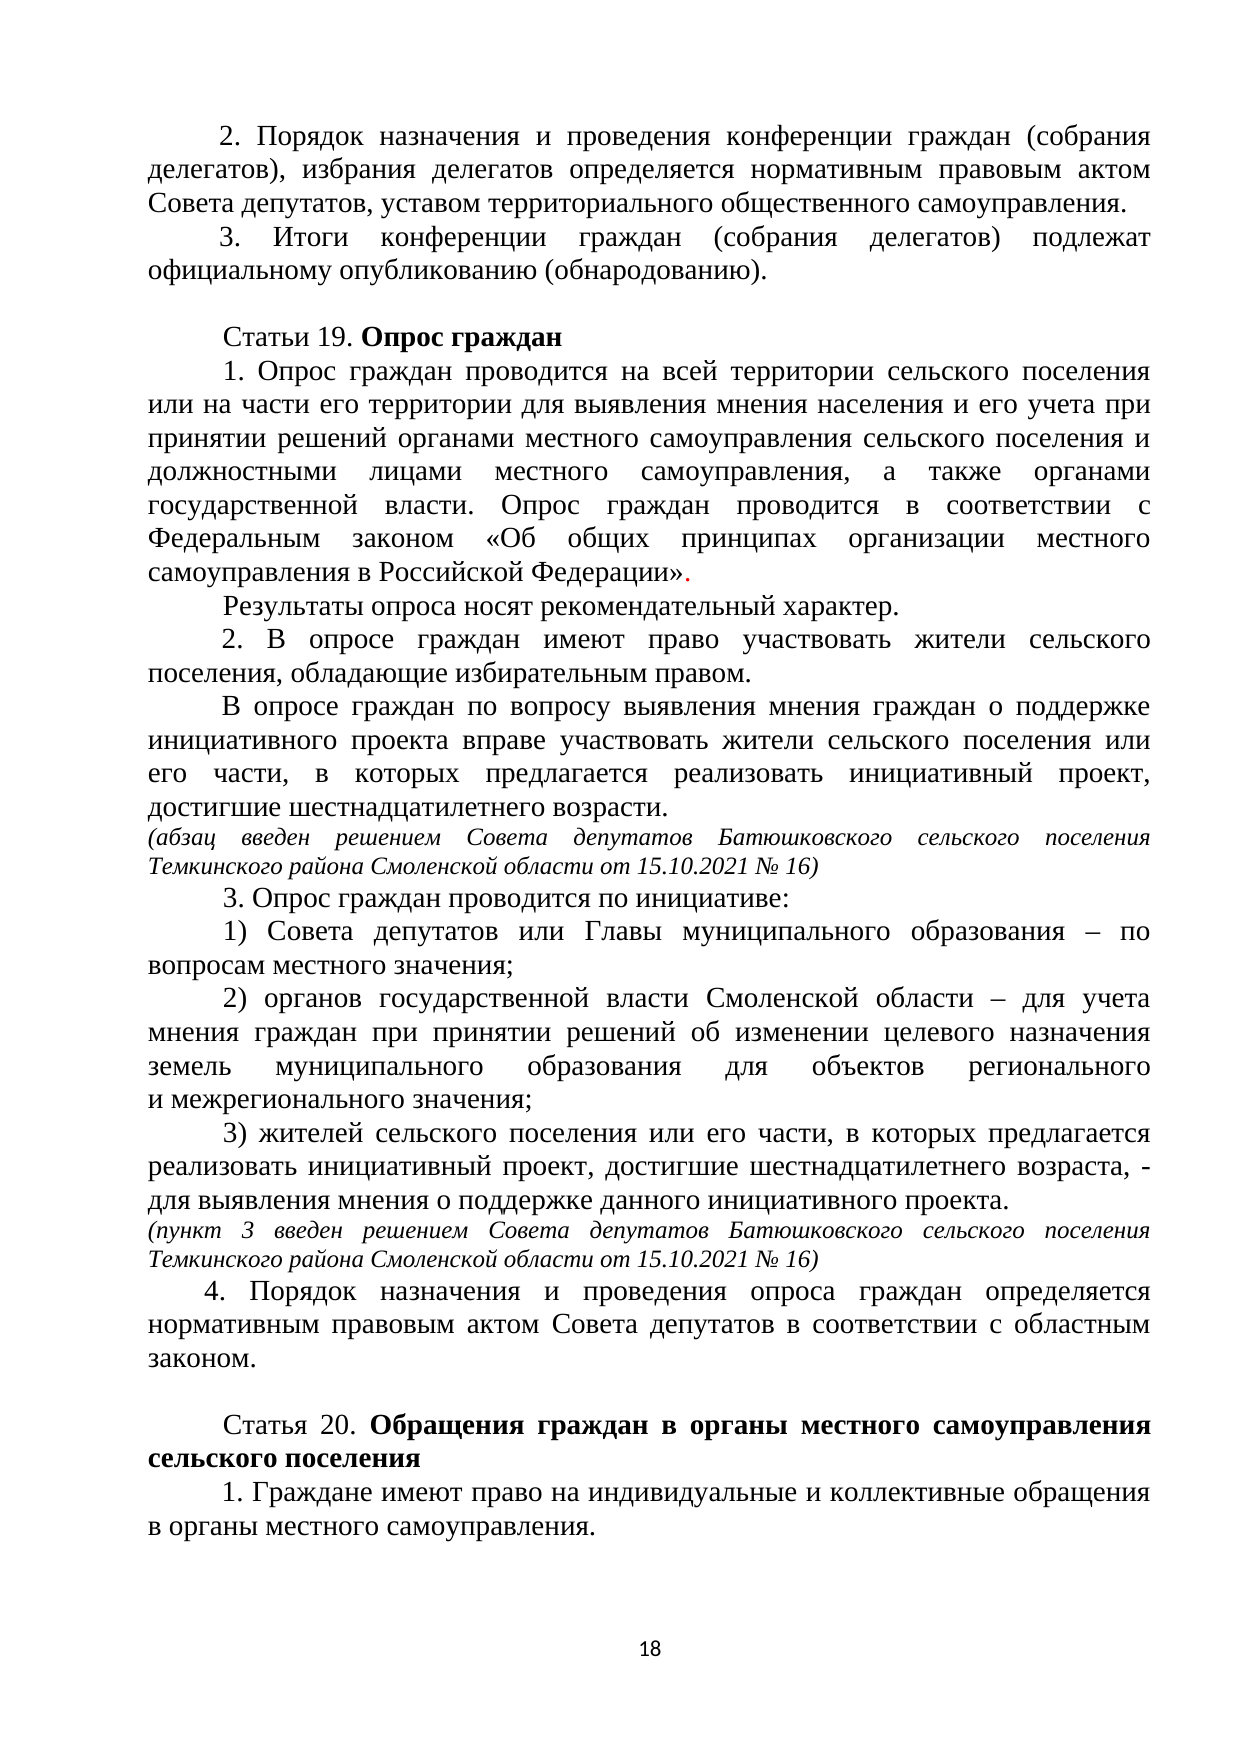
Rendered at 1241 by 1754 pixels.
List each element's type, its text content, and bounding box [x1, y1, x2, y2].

text В опросе граждан по вопросу выявления мнения граждан о поддержке инициативного проекта вправе участвовать жители сельского поселения или его части, в которых предлагается реализовать инициативный проект, достигшие шестнадцатилетнего возрасти. [148, 688, 1152, 822]
text 3) жителей сельского поселения или его части, в которых предлагается реализовать инициативный проект, достигшие шестнадцатилетнего возраста, - для выявления мнения о поддержке данного инициативного проекта. [148, 1115, 1152, 1215]
text 2) органов государственной власти Смоленской области – для учета мнения граждан при принятии решений об изменении целевого назначения земель муниципального образования для объектов регионального и межрегионального значения; [148, 981, 1152, 1115]
text Результаты опроса носят рекомендательный характер. [148, 588, 1152, 621]
text (абзац введен решением Совета депутатов Батюшковского сельского поселения Темкинского района Смоленской области от 15.10.2021 № 16) [148, 822, 1152, 880]
text 1. Опрос граждан проводится на всей территории сельского поселения или на части его территории для выявления мнения населения и его учета при принятии решений органами местного самоуправления сельского поселения и должностными лицами местного самоуправления, а также органами государственной власти. Опрос граждан проводится в соответствии с Федеральным законом «Об общих принципах организации местного самоуправления в Российской Федерации». [148, 353, 1152, 588]
text (пункт 3 введен решением Совета депутатов Батюшковского сельского поселения Темкинского района Смоленской области от 15.10.2021 № 16) [148, 1215, 1152, 1273]
text 3. Опрос граждан проводится по инициативе: [148, 880, 1152, 913]
text Статья 20. Обращения граждан в органы местного самоуправления сельского поселения [148, 1407, 1152, 1474]
text 4. Порядок назначения и проведения опроса граждан определяется нормативным правовым актом Совета депутатов в соответствии с областным законом. [148, 1273, 1152, 1373]
text 1) Совета депутатов или Главы муниципального образования – по вопросам местного значения; [148, 913, 1152, 981]
text 3. Итоги конференции граждан (собрания делегатов) подлежат официальному опубликованию (обнародованию). [148, 219, 1152, 286]
text 1. Граждане имеют право на индивидуальные и коллективные обращения в органы местного самоуправления. [148, 1474, 1152, 1541]
text 2. Порядок назначения и проведения конференции граждан (собрания делегатов), избрания делегатов определяется нормативным правовым актом Совета депутатов, уставом территориального общественного самоуправления. [148, 118, 1152, 219]
text Статьи 19. Опрос граждан [148, 319, 1152, 353]
text 2. В опросе граждан имеют право участвовать жители сельского поселения, обладающие избирательным правом. [148, 621, 1152, 688]
